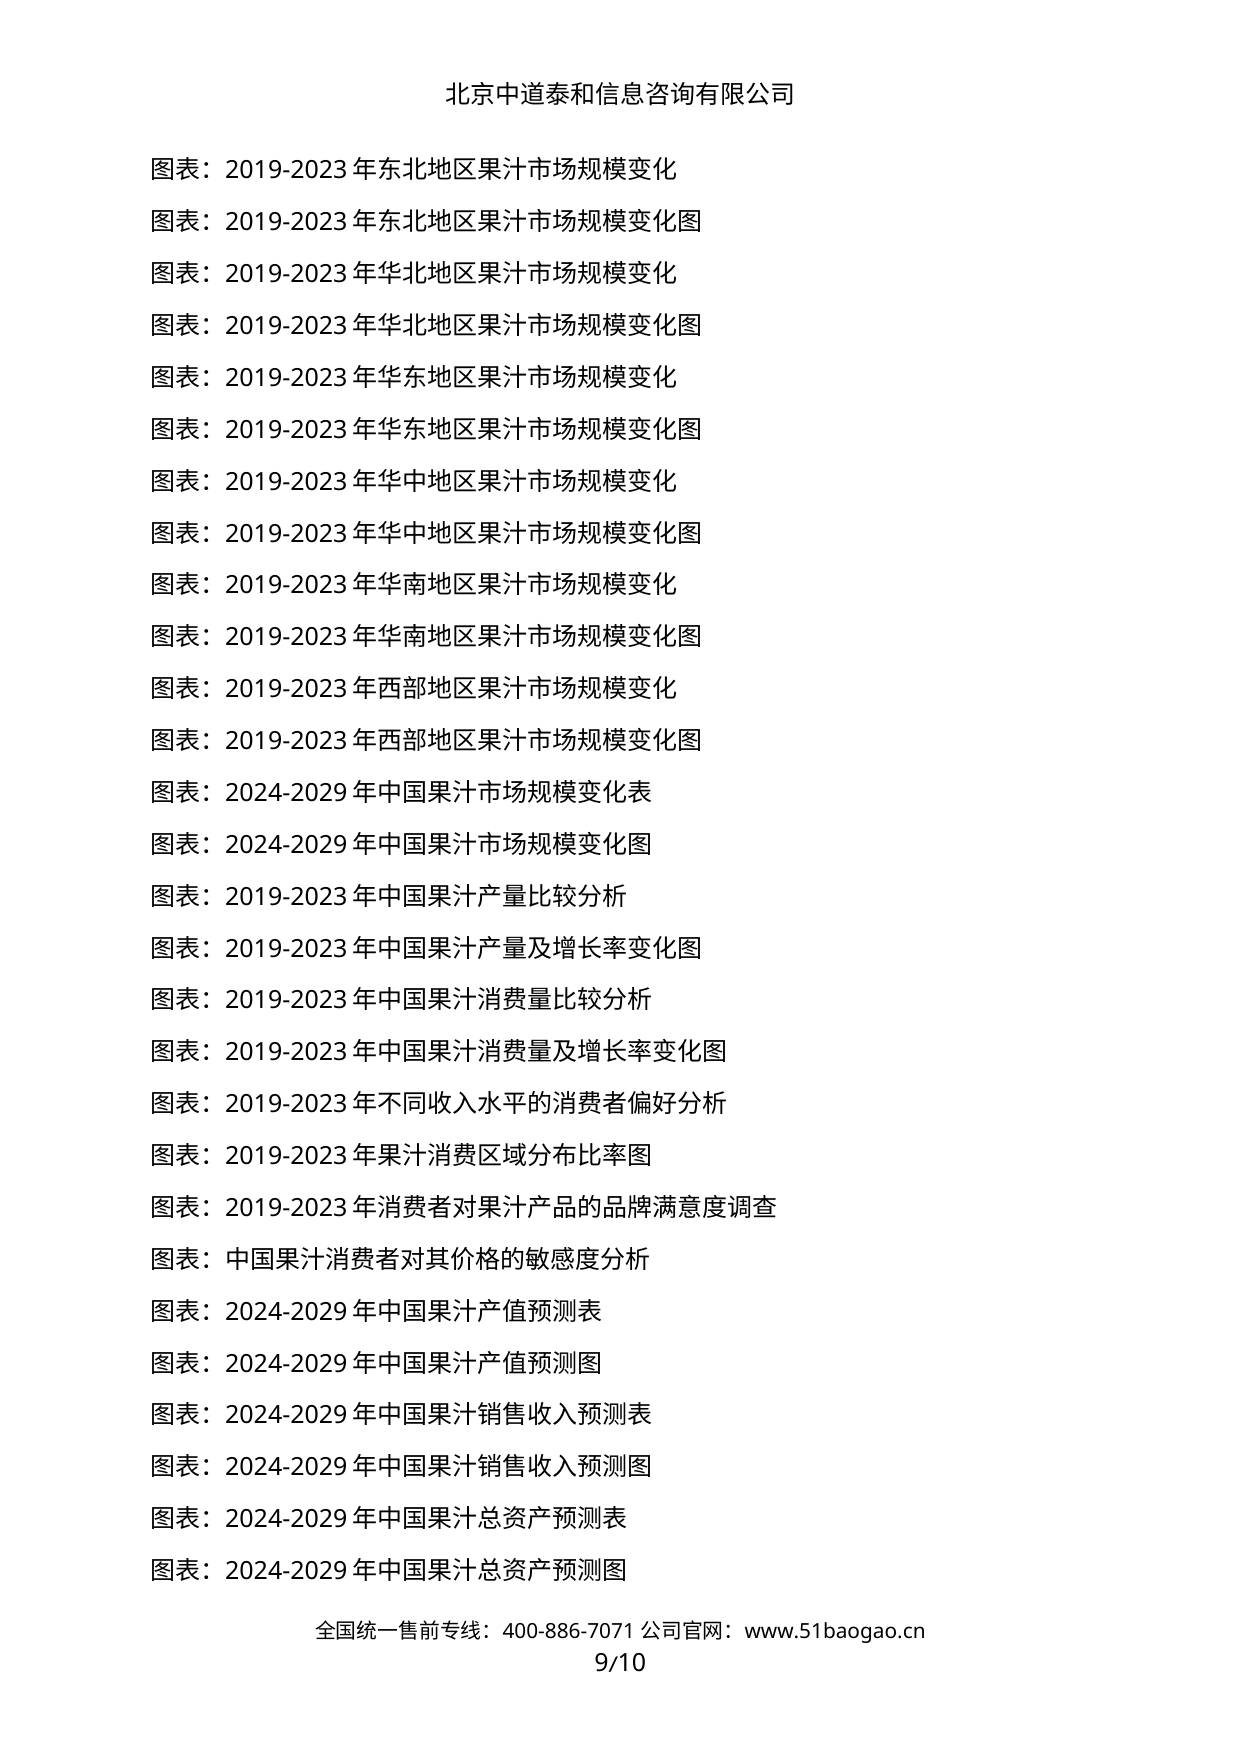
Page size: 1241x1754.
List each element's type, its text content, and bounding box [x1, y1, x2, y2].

text 图表：中国果汁消费者对其价格的敏感度分析 [150, 1239, 1090, 1276]
text 图表：2019-2023年华东地区果汁市场规模变化图 [150, 409, 1090, 446]
text 图表：2024-2029年中国果汁产值预测表 [150, 1291, 1090, 1327]
text 图表：2019-2023年华东地区果汁市场规模变化 [150, 357, 1090, 394]
text 图表：2019-2023年中国果汁消费量比较分析 [150, 980, 1090, 1016]
text 图表：2024-2029年中国果汁总资产预测表 [150, 1499, 1090, 1535]
text 图表：2019-2023年不同收入水平的消费者偏好分析 [150, 1084, 1090, 1120]
text 图表：2019-2023年华中地区果汁市场规模变化 [150, 461, 1090, 497]
text 图表：2024-2029年中国果汁总资产预测图 [150, 1551, 1090, 1587]
text 图表：2019-2023年东北地区果汁市场规模变化 [150, 150, 1090, 186]
text 图表：2019-2023年西部地区果汁市场规模变化 [150, 669, 1090, 705]
text 图表：2019-2023年华北地区果汁市场规模变化 [150, 254, 1090, 290]
text 图表：2019-2023年东北地区果汁市场规模变化图 [150, 202, 1090, 238]
text 图表：2024-2029年中国果汁市场规模变化表 [150, 772, 1090, 809]
text 图表：2019-2023年果汁消费区域分布比率图 [150, 1136, 1090, 1172]
text 图表：2019-2023年西部地区果汁市场规模变化图 [150, 721, 1090, 757]
text 图表：2024-2029年中国果汁销售收入预测表 [150, 1395, 1090, 1431]
text 图表：2019-2023年消费者对果汁产品的品牌满意度调查 [150, 1187, 1090, 1224]
text 图表：2024-2029年中国果汁市场规模变化图 [150, 824, 1090, 861]
text 图表：2019-2023年中国果汁产量及增长率变化图 [150, 928, 1090, 964]
text 图表：2024-2029年中国果汁产值预测图 [150, 1343, 1090, 1379]
text 图表：2019-2023年中国果汁产量比较分析 [150, 876, 1090, 912]
text 图表：2019-2023年华中地区果汁市场规模变化图 [150, 513, 1090, 549]
text 图表：2019-2023年华南地区果汁市场规模变化图 [150, 617, 1090, 653]
text 图表：2019-2023年华北地区果汁市场规模变化图 [150, 306, 1090, 342]
text 图表：2019-2023年华南地区果汁市场规模变化 [150, 565, 1090, 601]
text 图表：2024-2029年中国果汁销售收入预测图 [150, 1447, 1090, 1483]
text 图表：2019-2023年中国果汁消费量及增长率变化图 [150, 1032, 1090, 1068]
